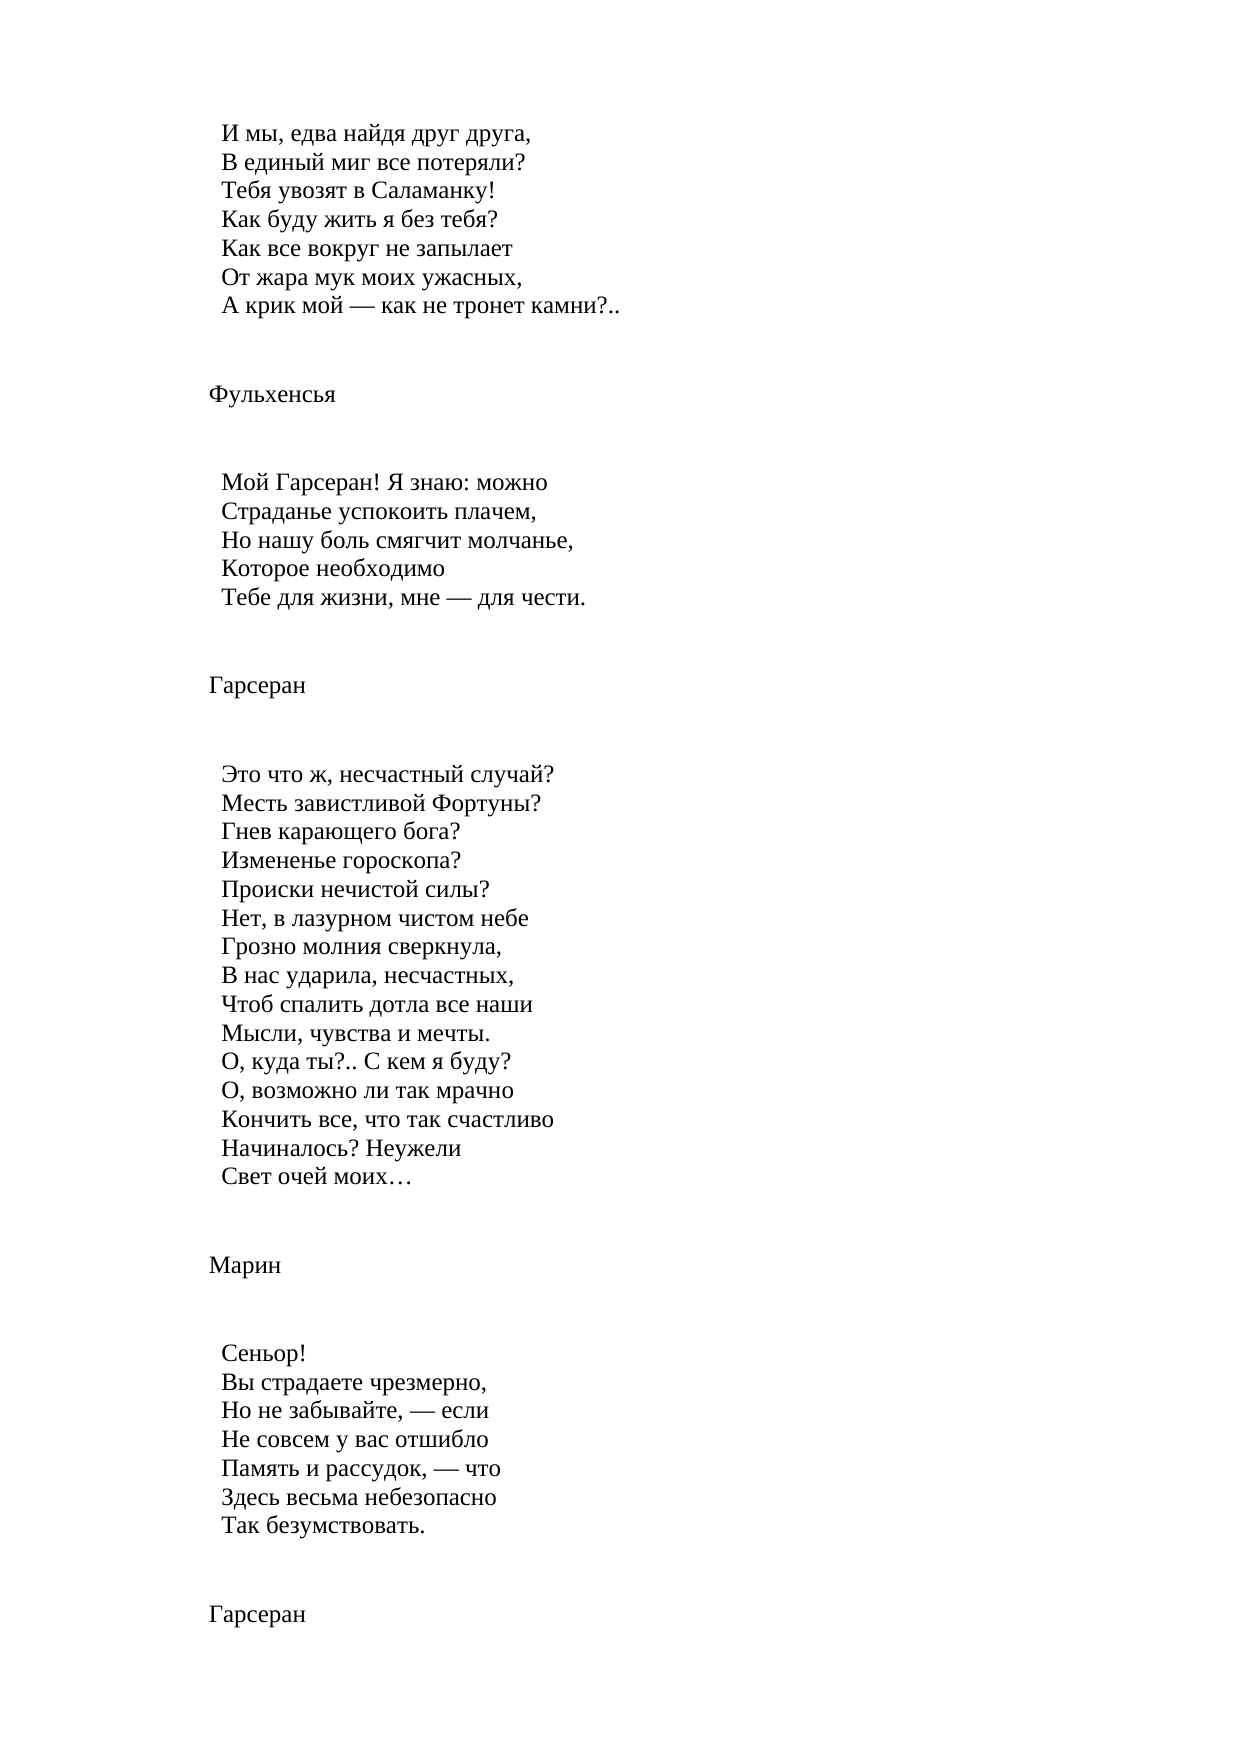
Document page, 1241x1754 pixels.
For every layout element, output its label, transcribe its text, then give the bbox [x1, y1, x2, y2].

text Мысли, чувства и мечты. [177, 1018, 1152, 1046]
text Начиналось? Неужели [177, 1133, 1152, 1161]
text От жара мук моих ужасных, [177, 262, 1152, 291]
text Вы страдаете чрезмерно, [177, 1367, 1152, 1396]
text Здесь весьма небезопасно [177, 1482, 1152, 1511]
text Гарсеран [177, 1599, 1152, 1628]
text Но нашу боль смягчит молчанье, [177, 525, 1152, 553]
text Так безумствовать. [177, 1511, 1152, 1539]
text Марин [177, 1250, 1152, 1278]
text Грозно молния сверкнула, [177, 931, 1152, 960]
text Это что ж, несчастный случай? [177, 759, 1152, 788]
text Нет, в лазурном чистом небе [177, 903, 1152, 931]
text Свет очей моих… [177, 1161, 1152, 1190]
text Кончить все, что так счастливо [177, 1104, 1152, 1133]
text Как буду жить я без тебя? [177, 204, 1152, 233]
text Месть завистливой Фортуны? [177, 788, 1152, 816]
text И мы, едва найдя друг друга, [177, 118, 1152, 147]
text Как все вокруг не запылает [177, 233, 1152, 262]
text Которое необходимо [177, 553, 1152, 582]
text Но не забывайте, — если [177, 1396, 1152, 1424]
text Гарсеран [177, 671, 1152, 699]
text Происки нечистой силы? [177, 874, 1152, 903]
text О, куда ты?.. С кем я буду? [177, 1046, 1152, 1075]
text Память и рассудок, — что [177, 1453, 1152, 1482]
text О, возможно ли так мрачно [177, 1075, 1152, 1104]
text Тебе для жизни, мне — для чести. [177, 582, 1152, 611]
text Страданье успокоить плачем, [177, 496, 1152, 525]
text Тебя увозят в Саламанку! [177, 176, 1152, 204]
text А крик мой — как не тронет камни?.. [177, 291, 1152, 319]
text Сеньор! [177, 1338, 1152, 1367]
text Не совсем у вас отшибло [177, 1424, 1152, 1453]
text Гнев карающего бога? [177, 816, 1152, 845]
text Фульхенсья [177, 379, 1152, 408]
text Измененье гороскопа? [177, 845, 1152, 874]
text В единый миг все потеряли? [177, 147, 1152, 176]
text Чтоб спалить дотла все наши [177, 989, 1152, 1018]
text В нас ударила, несчастных, [177, 960, 1152, 989]
text Мой Гарсеран! Я знаю: можно [177, 467, 1152, 496]
